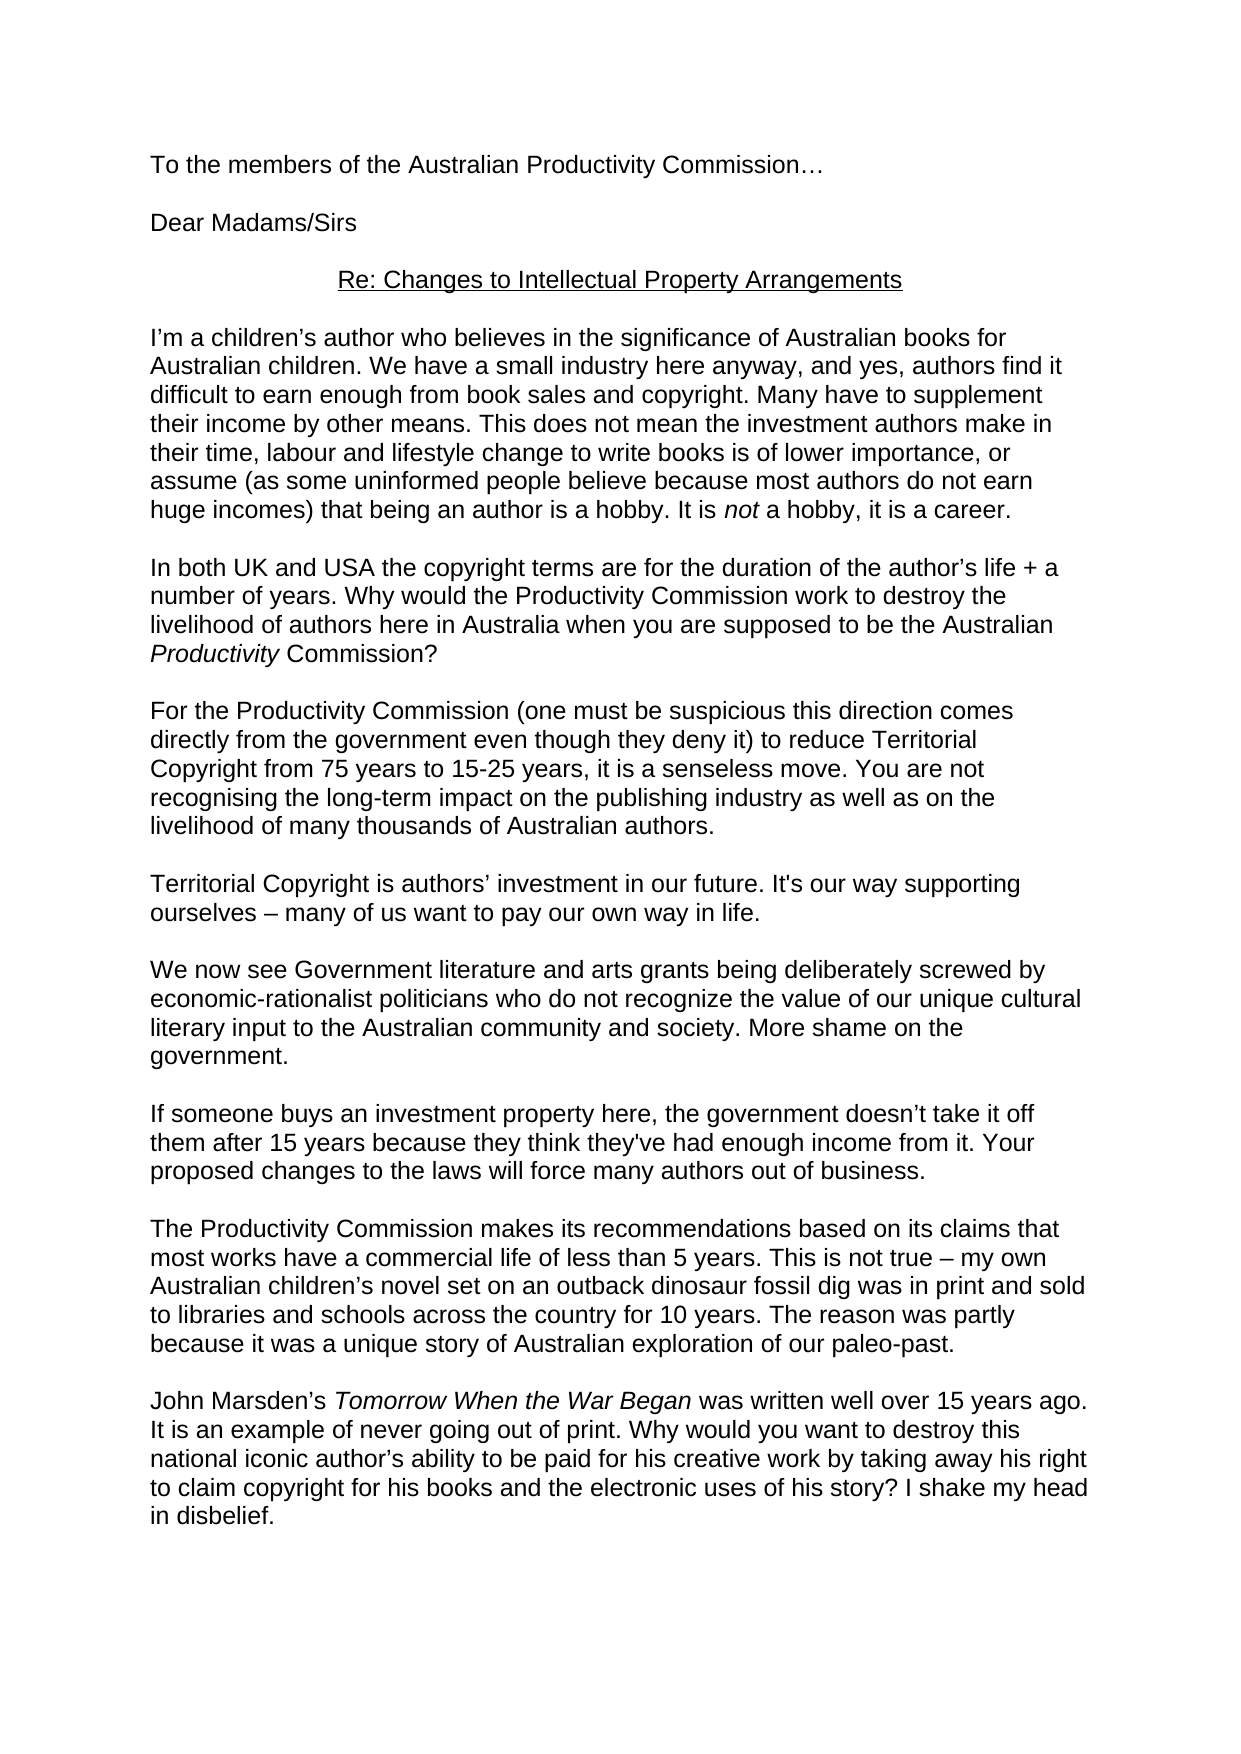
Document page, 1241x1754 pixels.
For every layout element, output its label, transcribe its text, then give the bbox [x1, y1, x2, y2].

text In both UK and USA the copyright terms are for the duration of the author’s life + a number of years. Why would the Productivity Commission work to destroy the livelihood of authors here in Australia when you are supposed to be the Australian Productivity Commission? [150, 552, 1090, 667]
text We now see Government literature and arts grants being deliberately screwed by economic-rationalist politicians who do not recognize the value of our unique cultural literary input to the Australian community and society. More shame on the government. [150, 955, 1090, 1070]
text For the Productivity Commission (one must be suspicious this direction comes directly from the government even though they deny it) to reduce Territorial Copyright from 75 years to 15-25 years, it is a senseless move. You are not recognising the long-term impact on the publishing industry as well as on the livelihood of many thousands of Australian authors. [150, 696, 1090, 840]
text I’m a children’s author who believes in the significance of Australian books for Australian children. We have a small industry here anyway, and yes, authors find it difficult to earn enough from book sales and copyright. Many have to supplement their income by other means. This does not mean the investment authors make in their time, labour and lifestyle change to write books is of lower importance, or assume (as some uninformed people believe because most authors do not earn huge incomes) that being an author is a hobby. It is not a hobby, it is a career. [150, 322, 1090, 524]
text Territorial Copyright is authors’ investment in our future. It's our way supporting ourselves – many of us want to pay our own way in life. [150, 869, 1090, 926]
text Dear Madams/Sirs [150, 207, 1090, 236]
text To the members of the Australian Productivity Commission… [150, 150, 1090, 179]
text The Productivity Commission makes its recommendations based on its claims that most works have a commercial life of less than 5 years. This is not true – my own Australian children’s novel set on an outback dinosaur fossil dig was in print and sold to libraries and schools across the country for 10 years. The reason was partly because it was a unique story of Australian exploration of our paleo-past. [150, 1214, 1090, 1357]
text Re: Changes to Intellectual Property Arrangements [150, 265, 1090, 294]
text John Marsden’s Tomorrow When the War Began was written well over 15 years ago. It is an example of never going out of print. Why would you want to destroy this national iconic author’s ability to be paid for his creative work by taking away his right to claim copyright for his books and the electronic uses of his story? I shake my head in disbelief. [150, 1386, 1090, 1530]
text If someone buys an investment property here, the government doesn’t take it off them after 15 years because they think they've had enough income from it. Your proposed changes to the laws will force many authors out of business. [150, 1099, 1090, 1185]
